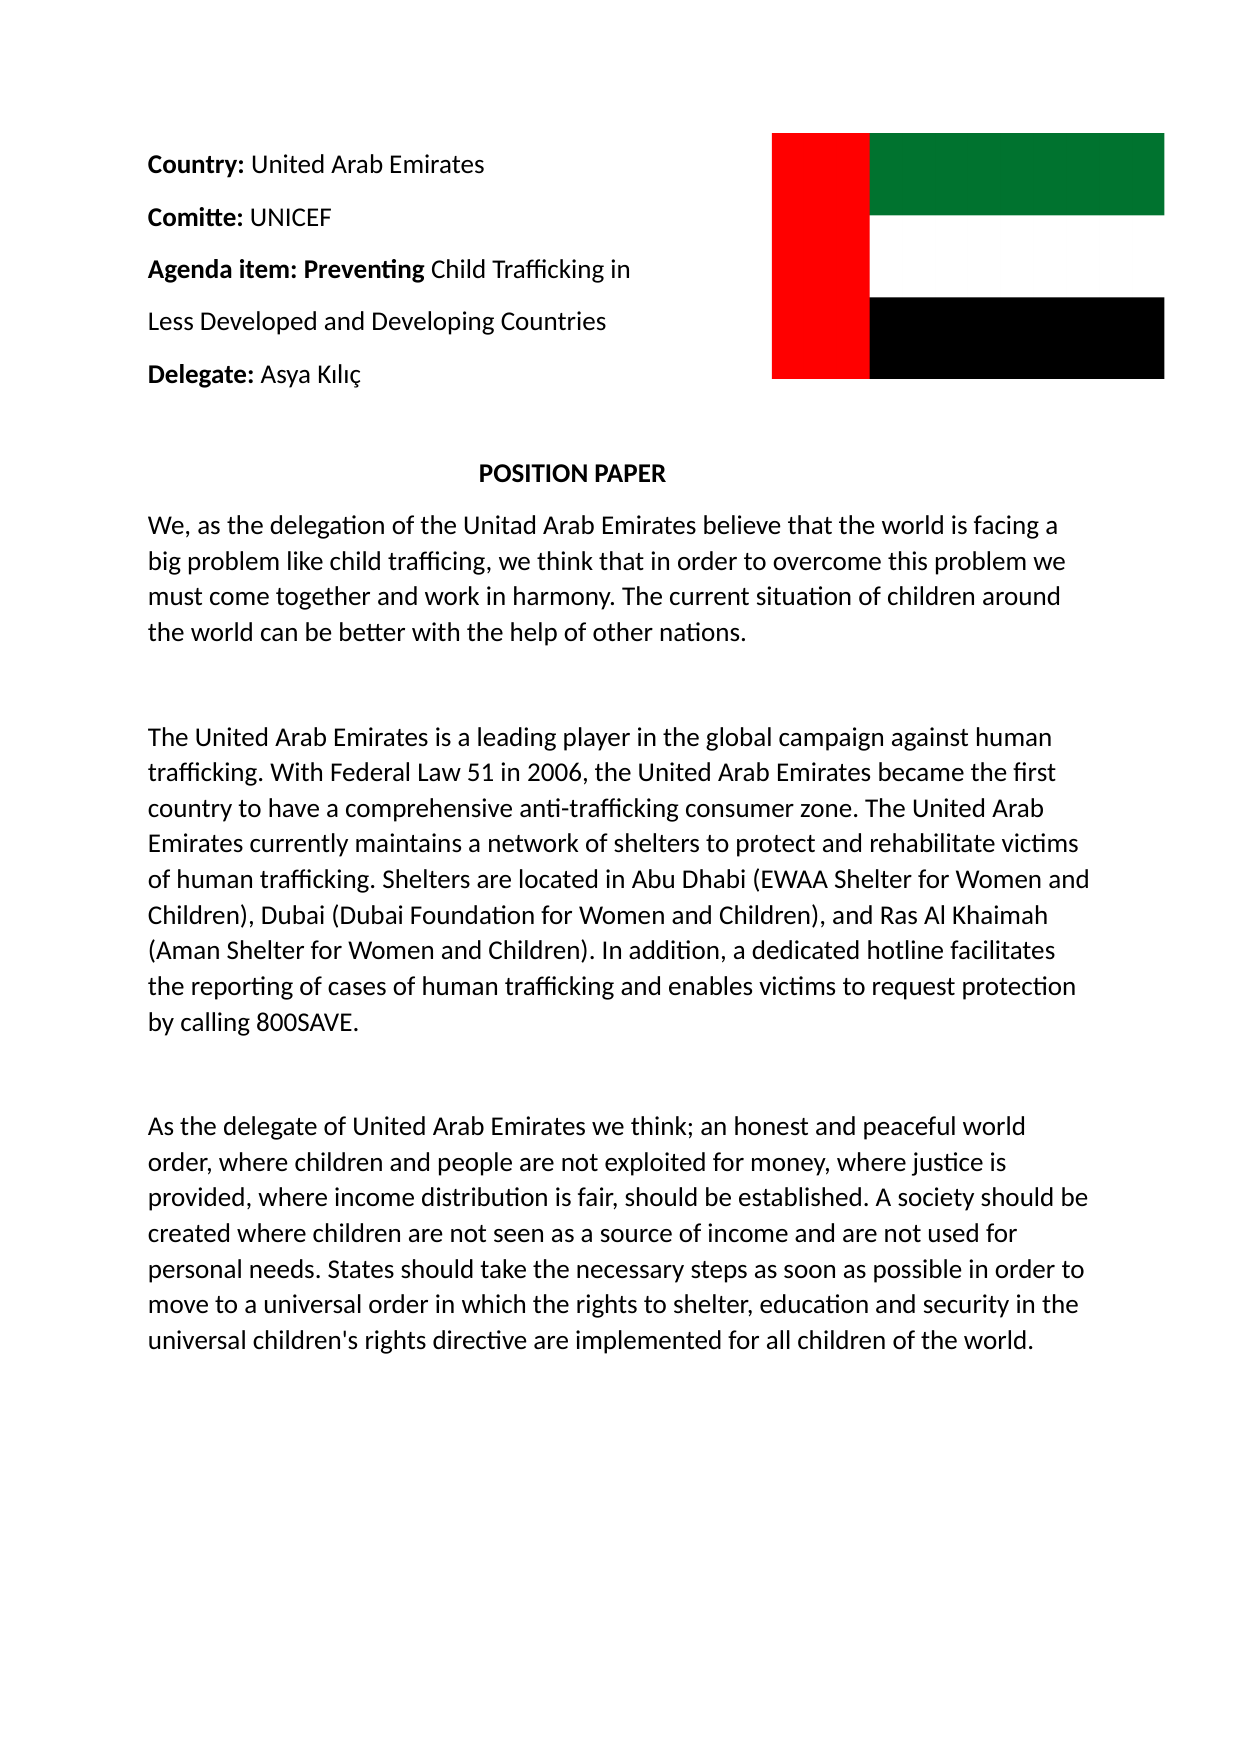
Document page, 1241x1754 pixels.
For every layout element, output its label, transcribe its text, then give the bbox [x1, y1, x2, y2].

text Less Developed and Developing Countries [148, 304, 771, 337]
picture [771, 133, 1165, 379]
text POSITION PAPER [148, 456, 1093, 489]
text Country: United Arab Emirates [148, 148, 771, 181]
text Comitte: UNICEF [148, 200, 771, 233]
text Delegate: Asya Kılıç [148, 357, 1093, 390]
text As the delegate of United Arab Emirates we think; an honest and peaceful world order, where children and people are not exploited for money, where justice is provided, where income distribution is fair, should be established. A society should be created where children are not seen as a source of income and are not used for personal needs. States should take the necessary steps as soon as possible in order to move to a universal order in which the rights to shelter, education and security in the universal children's rights directive are implemented for all children of the world. [148, 1109, 1093, 1356]
text The United Arab Emirates is a leading player in the global campaign against human trafficking. With Federal Law 51 in 2006, the United Arab Emirates became the first country to have a comprehensive anti-trafficking consumer zone. The United Arab Emirates currently maintains a network of shelters to protect and rehabilitate victims of human trafficking. Shelters are located in Abu Dhabi (EWAA Shelter for Women and Children), Dubai (Dubai Foundation for Women and Children), and Ras Al Khaimah (Aman Shelter for Women and Children). In addition, a dedicated hotline facilitates the reporting of cases of human trafficking and enables victims to request protection by calling 800SAVE. [148, 720, 1093, 1038]
text We, as the delegation of the Unitad Arab Emirates believe that the world is facing a big problem like child trafficing, we think that in order to overcome this problem we must come together and work in harmony. The current situation of children around the world can be better with the help of other nations. [148, 508, 1093, 648]
text Agenda item: Preventing Child Trafficking in [148, 252, 771, 285]
